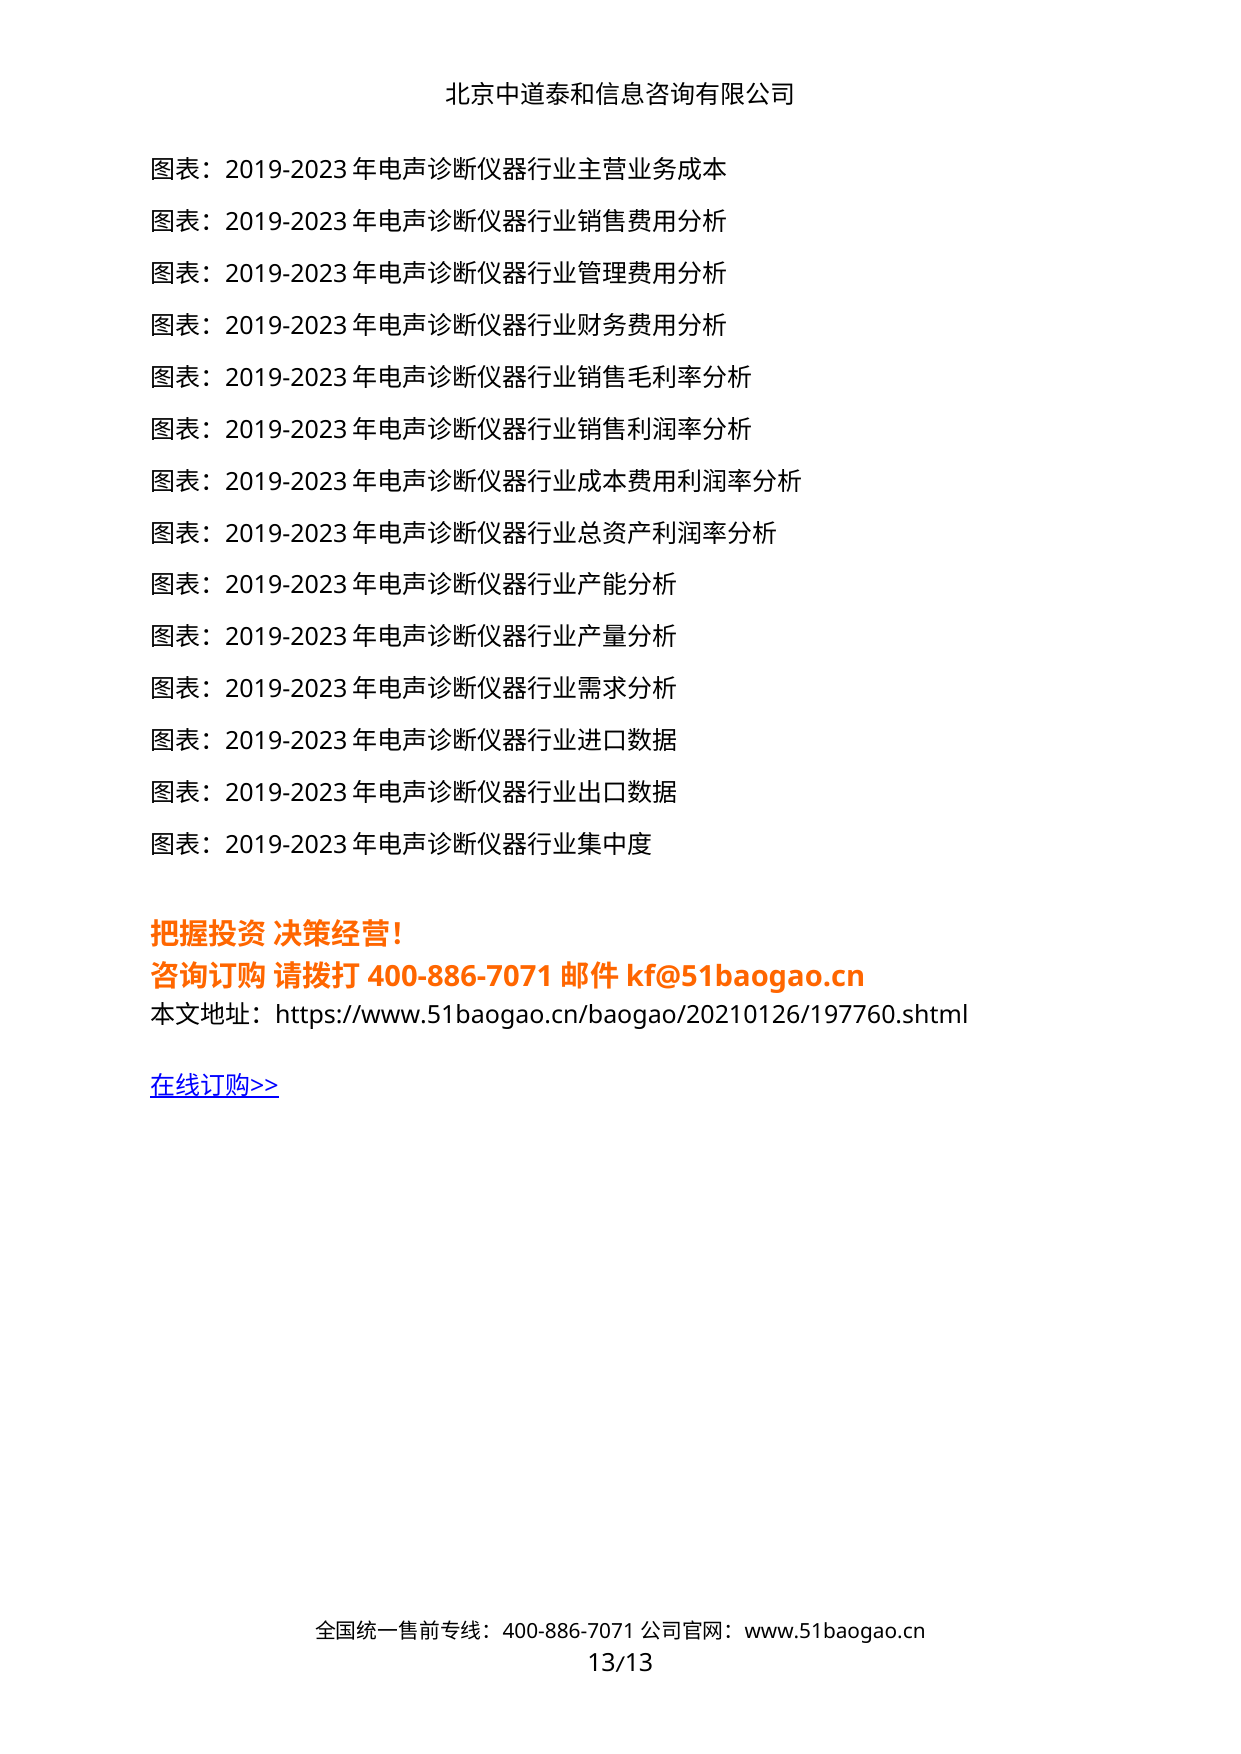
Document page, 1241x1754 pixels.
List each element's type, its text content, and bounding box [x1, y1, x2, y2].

text 图表：2019-2023年电声诊断仪器行业成本费用利润率分析 [150, 461, 1090, 497]
text 把握投资 决策经营！咨询订购 请拨打 400-886-7071 邮件 kf@51baogao.cn本文地址：https://www.51baogao.cn/baogao/20210126/197760.shtml [150, 876, 1090, 1031]
text 图表：2019-2023年电声诊断仪器行业总资产利润率分析 [150, 513, 1090, 549]
text 图表：2019-2023年电声诊断仪器行业销售费用分析 [150, 202, 1090, 238]
text 图表：2019-2023年电声诊断仪器行业主营业务成本 [150, 150, 1090, 186]
text 图表：2019-2023年电声诊断仪器行业出口数据 [150, 772, 1090, 809]
text 图表：2019-2023年电声诊断仪器行业产量分析 [150, 617, 1090, 653]
text 图表：2019-2023年电声诊断仪器行业进口数据 [150, 721, 1090, 757]
text 图表：2019-2023年电声诊断仪器行业管理费用分析 [150, 254, 1090, 290]
text 图表：2019-2023年电声诊断仪器行业集中度 [150, 824, 1090, 861]
text 图表：2019-2023年电声诊断仪器行业产能分析 [150, 565, 1090, 601]
text 图表：2019-2023年电声诊断仪器行业需求分析 [150, 669, 1090, 705]
text 图表：2019-2023年电声诊断仪器行业销售毛利率分析 [150, 357, 1090, 394]
text 图表：2019-2023年电声诊断仪器行业销售利润率分析 [150, 409, 1090, 446]
text 在线订购>> [150, 1031, 1090, 1102]
text 图表：2019-2023年电声诊断仪器行业财务费用分析 [150, 306, 1090, 342]
